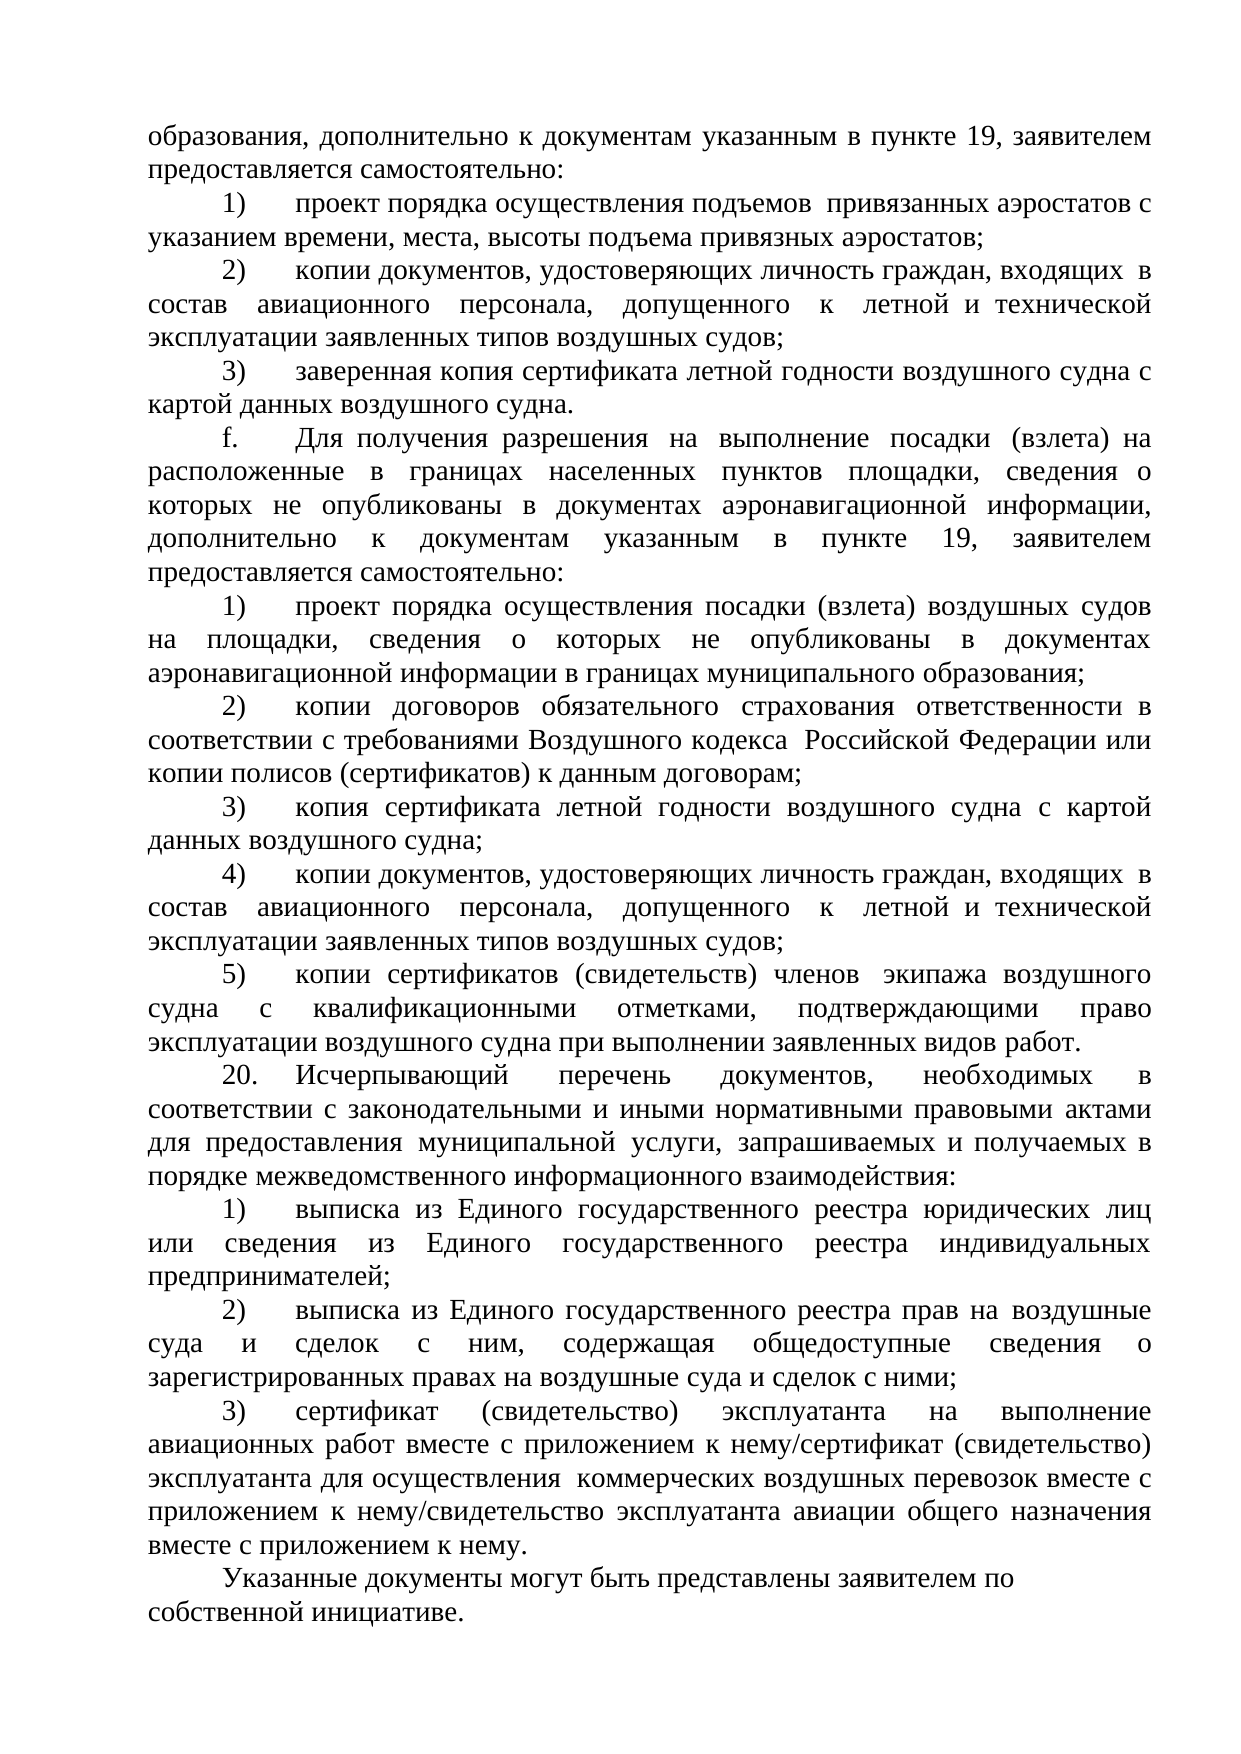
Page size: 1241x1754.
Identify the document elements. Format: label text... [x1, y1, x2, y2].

list копии договоров обязательного страхования ответственности в соответствии с требованиями Воздушного кодекса Российской Федерации или копии полисов (сертификатов) к данным договорам; [148, 688, 1152, 789]
list заверенная копия сертификата летной годности воздушного судна с картой данных воздушного судна. [148, 353, 1152, 420]
list Исчерпывающий перечень документов, необходимых в соответствии с законодательными и иными нормативными правовыми актами для предоставления муниципальной услуги, запрашиваемых и получаемых в порядке межведомственного информационного взаимодействия: [148, 1057, 1152, 1191]
list копии сертификатов (свидетельств) членов экипажа воздушного судна с квалификационными отметками, подтверждающими право эксплуатации воздушного судна при выполнении заявленных видов работ. [148, 957, 1152, 1057]
list проект порядка осуществления подъемов привязанных аэростатов с указанием времени, места, высоты подъема привязных аэростатов; [148, 185, 1152, 252]
list выписка из Единого государственного реестра прав на воздушные суда и сделок с ним, содержащая общедоступные сведения о зарегистрированных правах на воздушные суда и сделок с ними; [148, 1292, 1152, 1393]
list Для получения разрешения на выполнение посадки (взлета) на расположенные в границах населенных пунктов площадки, сведения о которых не опубликованы в документах аэронавигационной информации, дополнительно к документам указанным в пункте 19, заявителем предоставляется самостоятельно: [148, 420, 1152, 588]
list выписка из Единого государственного реестра юридических лиц или сведения из Единого государственного реестра индивидуальных предпринимателей; [148, 1191, 1152, 1292]
text Указанные документы могут быть представлены заявителем по собственной инициативе. [148, 1560, 1152, 1627]
list сертификат (свидетельство) эксплуатанта на выполнение авиационных работ вместе с приложением к нему/сертификат (свидетельство) эксплуатанта для осуществления коммерческих воздушных перевозок вместе с приложением к нему/свидетельство эксплуатанта авиации общего назначения вместе с приложением к нему. [148, 1393, 1152, 1560]
list копия сертификата летной годности воздушного судна с картой данных воздушного судна; [148, 789, 1152, 856]
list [148, 118, 1152, 185]
list проект порядка осуществления посадки (взлета) воздушных судов на площадки, сведения о которых не опубликованы в документах аэронавигационной информации в границах муниципального образования; [148, 588, 1152, 688]
list копии документов, удостоверяющих личность граждан, входящих в состав авиационного персонала, допущенного к летной и технической эксплуатации заявленных типов воздушных судов; [148, 252, 1152, 353]
list копии документов, удостоверяющих личность граждан, входящих в состав авиационного персонала, допущенного к летной и технической эксплуатации заявленных типов воздушных судов; [148, 856, 1152, 957]
